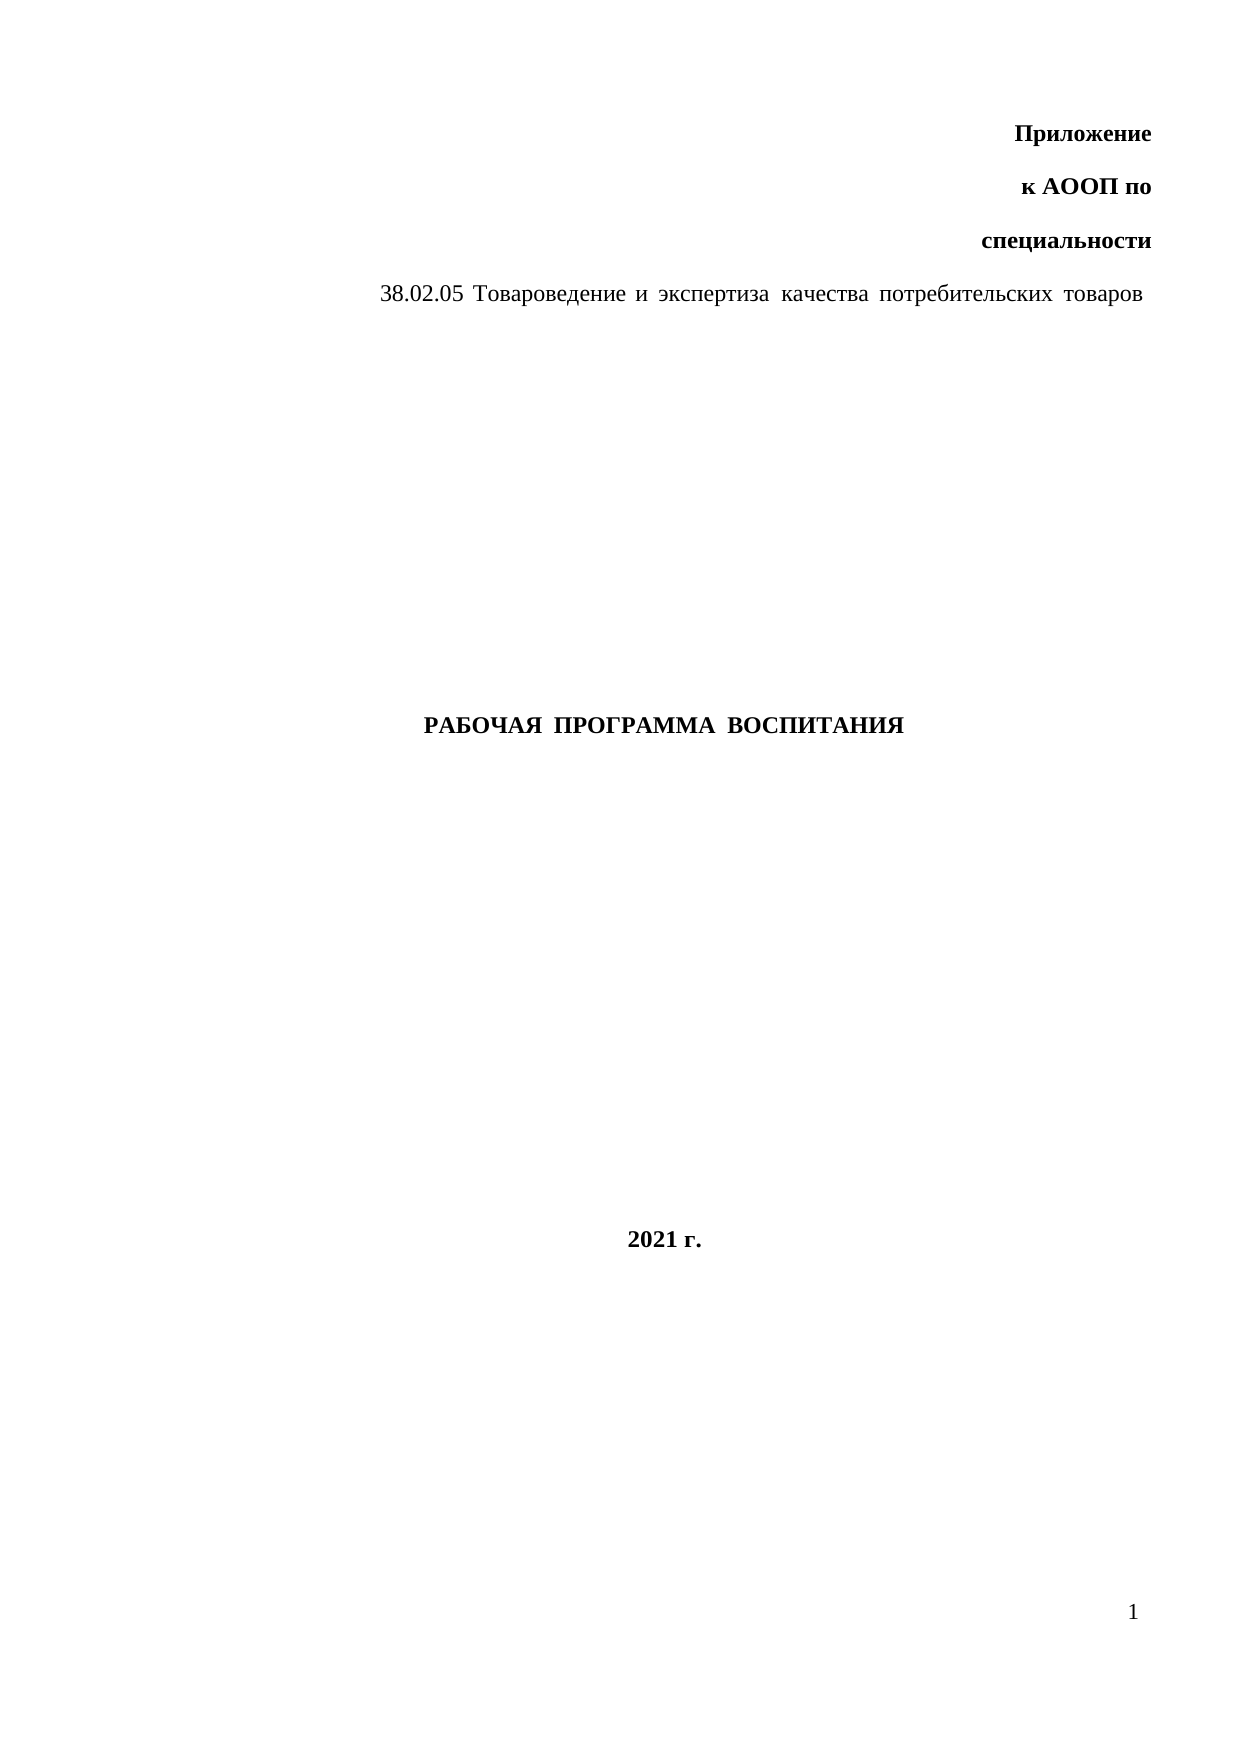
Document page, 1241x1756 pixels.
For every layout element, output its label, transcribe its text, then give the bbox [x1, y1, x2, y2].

text РАБОЧАЯ ПРОГРАММА ВОСПИТАНИЯ [422, 711, 906, 739]
text Приложение к АООП по специальности [844, 118, 1152, 254]
text 38.02.05 Товароведение и экспертиза качества потребительских товаров [380, 280, 1178, 307]
text 2021 г. [422, 1225, 907, 1253]
